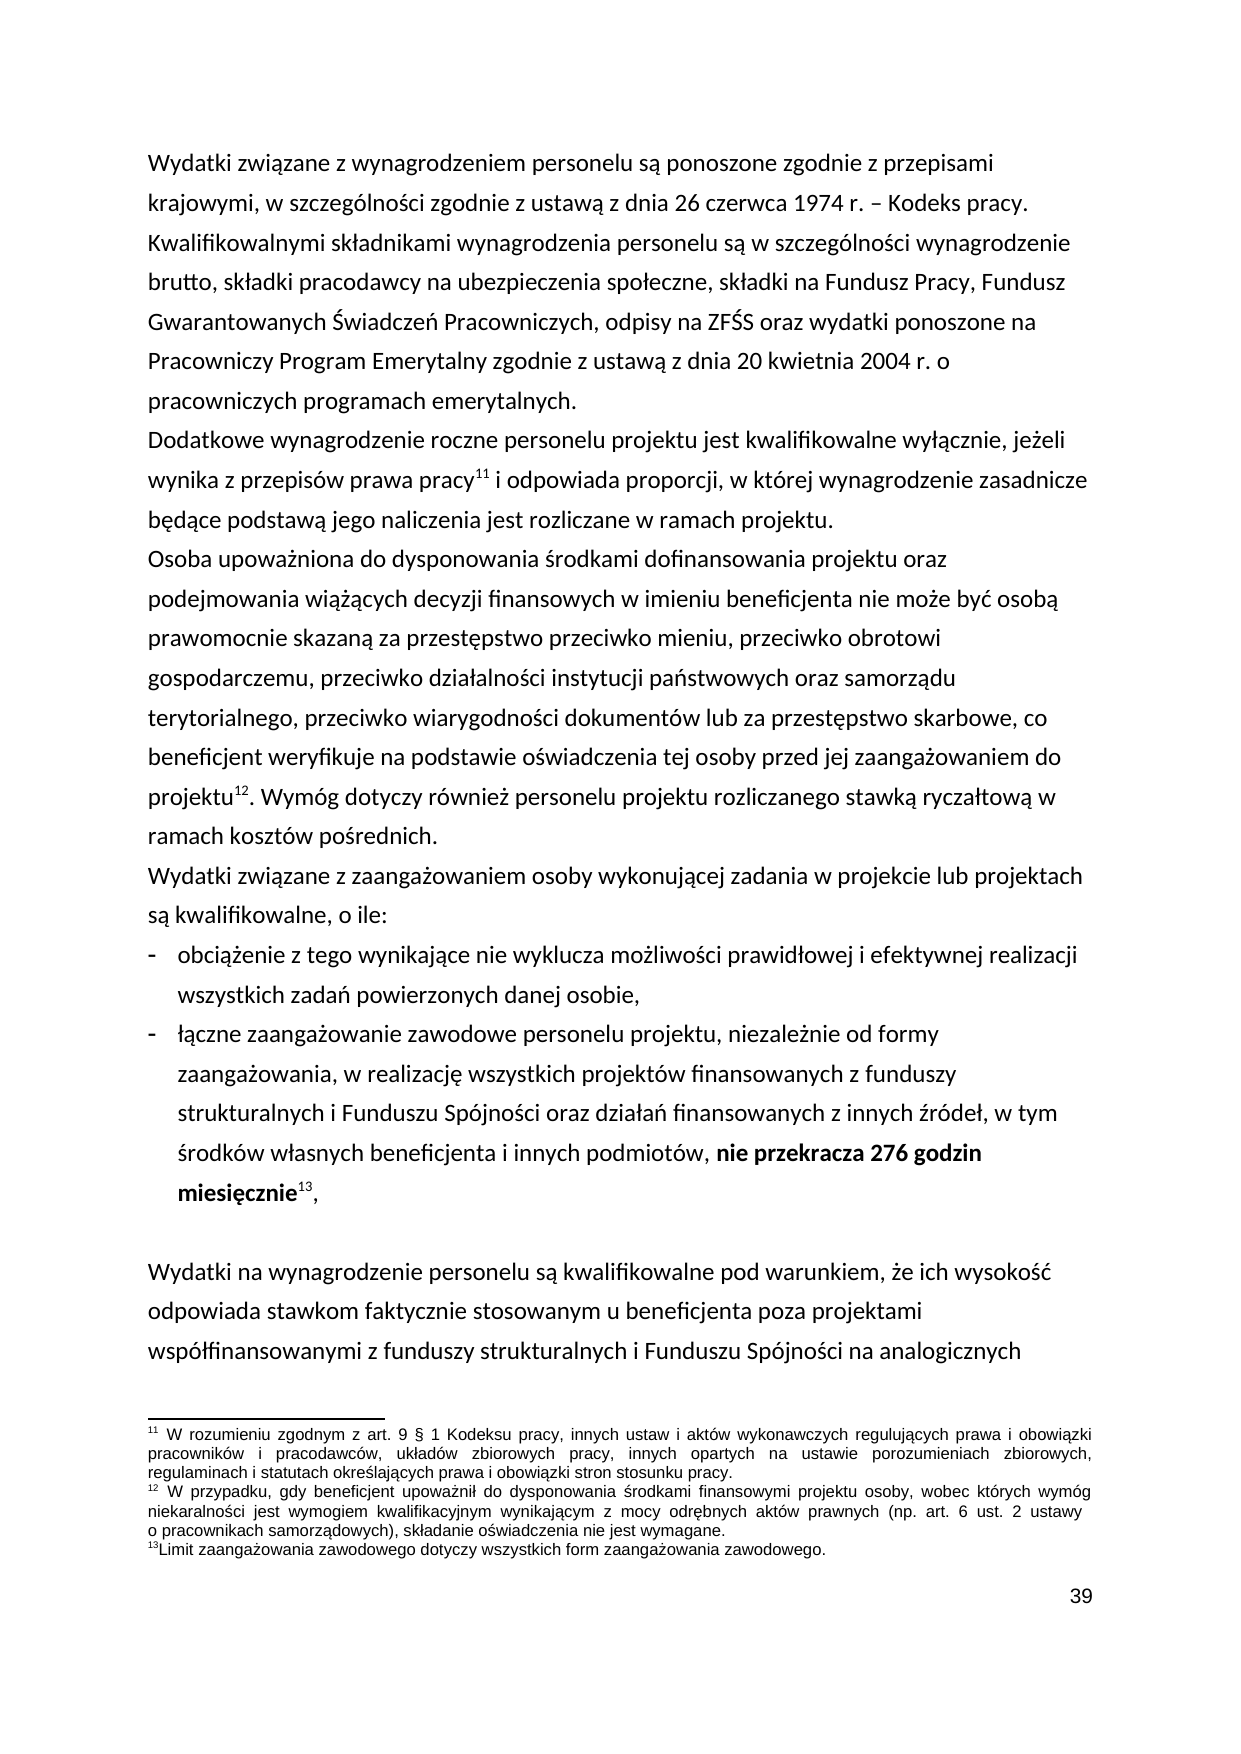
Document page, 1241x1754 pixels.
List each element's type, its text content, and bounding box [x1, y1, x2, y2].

text Kwalifikowalnymi składnikami wynagrodzenia personelu są w szczególności wynagrodzenie brutto, składki pracodawcy na ubezpieczenia społeczne, składki na Fundusz Pracy, Fundusz Gwarantowanych Świadczeń Pracowniczych, odpisy na ZFŚS oraz wydatki ponoszone na Pracowniczy Program Emerytalny zgodnie z ustawą z dnia 20 kwietnia 2004 r. o pracowniczych programach emerytalnych. [148, 227, 1093, 416]
text Osoba upoważniona do dysponowania środkami dofinansowania projektu oraz podejmowania wiążących decyzji finansowych w imieniu beneficjenta nie może być osobą prawomocnie skazaną za przestępstwo przeciwko mieniu, przeciwko obrotowi gospodarczemu, przeciwko działalności instytucji państwowych oraz samorządu terytorialnego, przeciwko wiarygodności dokumentów lub za przestępstwo skarbowe, co beneficjent weryfikuje na podstawie oświadczenia tej osoby przed jej zaangażowaniem do projektu. Wymóg dotyczy również personelu projektu rozliczanego stawką ryczałtową w ramach kosztów pośrednich. [148, 543, 1093, 851]
list łączne zaangażowanie zawodowe personelu projektu, niezależnie od formy zaangażowania, w realizację wszystkich projektów finansowanych z funduszy strukturalnych i Funduszu Spójności oraz działań finansowanych z innych źródeł, w tym środków własnych beneficjenta i innych podmiotów, nie przekracza 276 godzin miesięcznie, [148, 1018, 1093, 1207]
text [148, 1256, 1093, 1366]
text Wydatki związane z wynagrodzeniem personelu są ponoszone zgodnie z przepisami krajowymi, w szczególności zgodnie z ustawą z dnia 26 czerwca 1974 r. – Kodeks pracy. [148, 148, 1093, 218]
text Dodatkowe wynagrodzenie roczne personelu projektu jest kwalifikowalne wyłącznie, jeżeli wynika z przepisów prawa pracy i odpowiada proporcji, w której wynagrodzenie zasadnicze będące podstawą jego naliczenia jest rozliczane w ramach projektu. [148, 425, 1093, 534]
text Wydatki związane z zaangażowaniem osoby wykonującej zadania w projekcie lub projektach są kwalifikowalne, o ile: [148, 860, 1093, 930]
list obciążenie z tego wynikające nie wyklucza możliwości prawidłowej i efektywnej realizacji wszystkich zadań powierzonych danej osobie, [148, 939, 1093, 1009]
